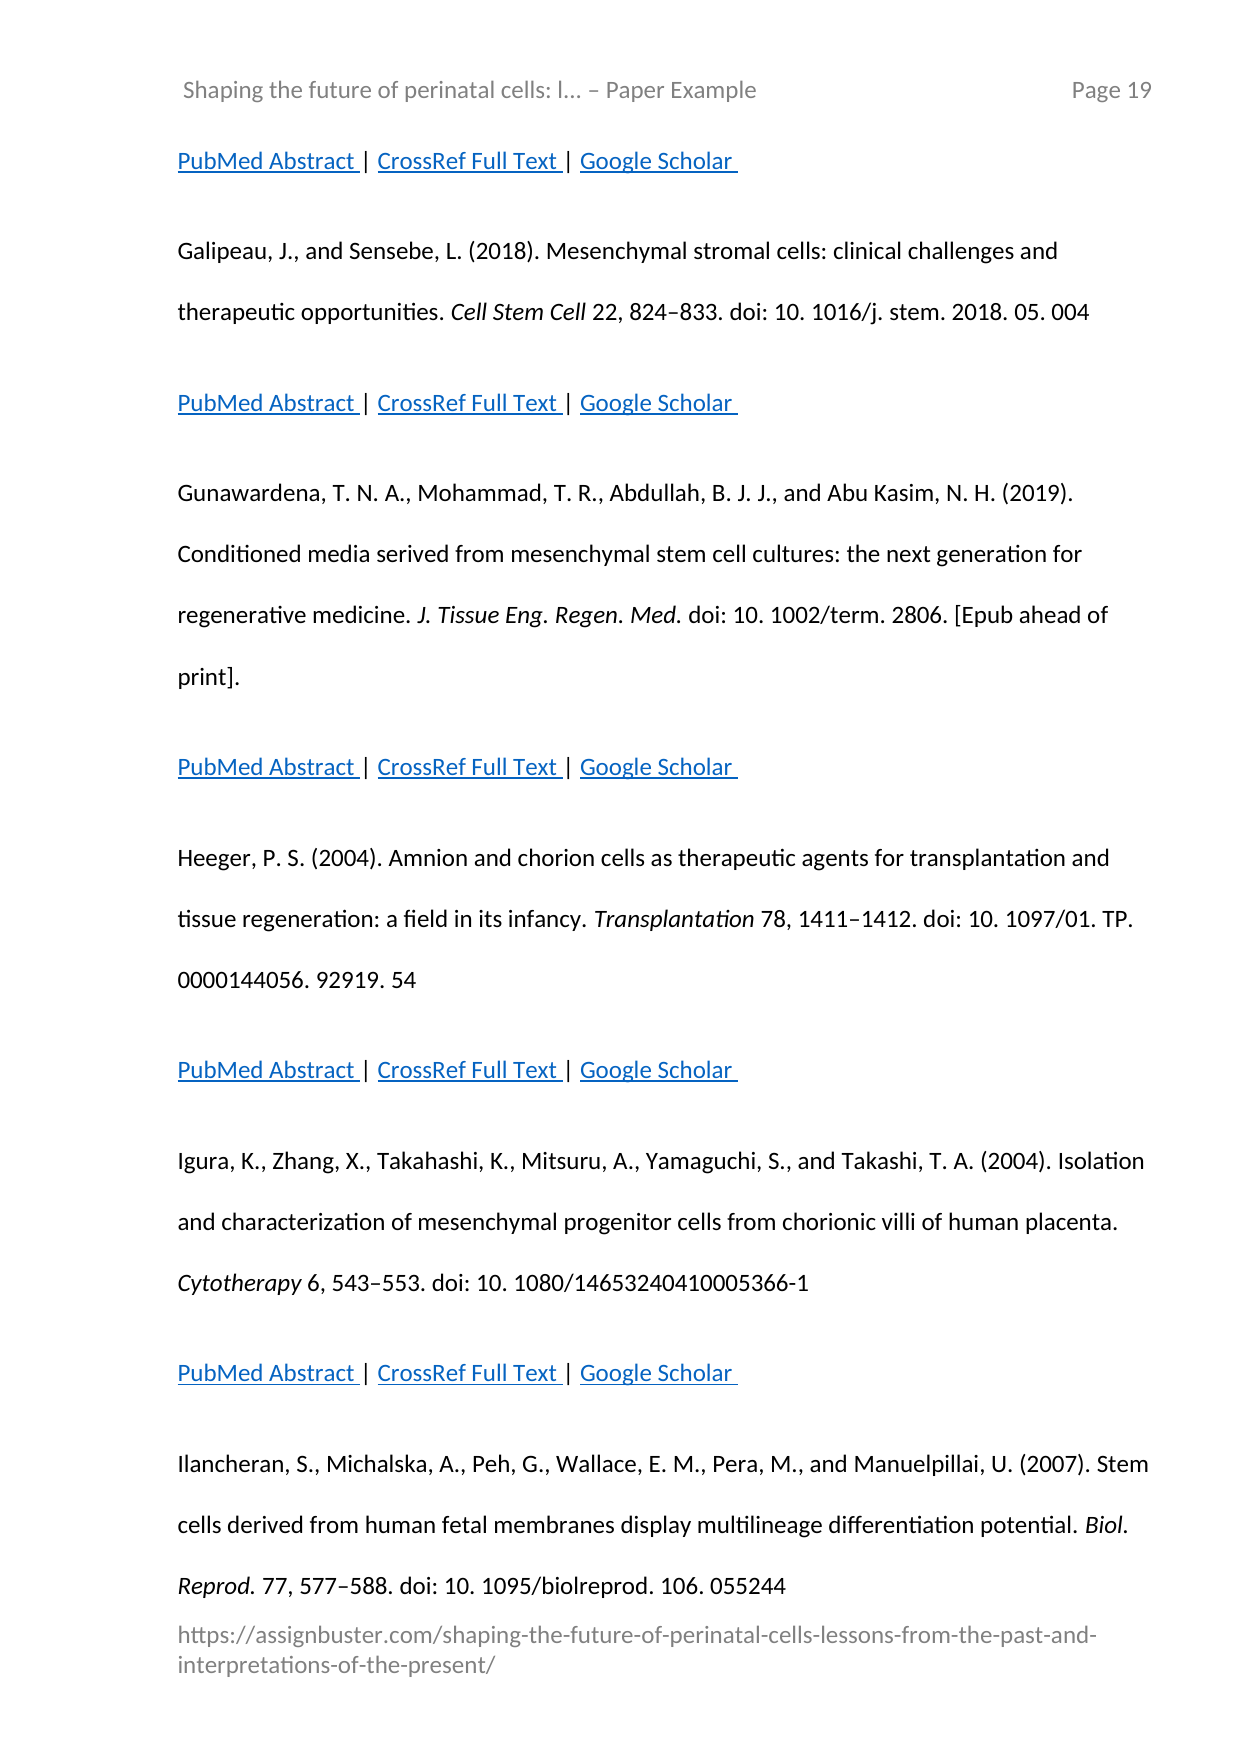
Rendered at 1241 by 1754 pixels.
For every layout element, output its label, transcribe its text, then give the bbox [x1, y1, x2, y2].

text Heeger, P. S. (2004). Amnion and chorion cells as therapeutic agents for transplantation and tissue regeneration: a field in its infancy. Transplantation 78, 1411–1412. doi: 10. 1097/01. TP. 0000144056. 92919. 54 [177, 842, 1152, 994]
text Ilancheran, S., Michalska, A., Peh, G., Wallace, E. M., Pera, M., and Manuelpillai, U. (2007). Stem cells derived from human fetal membranes display multilineage differentiation potential. Biol. Reprod. 77, 577–588. doi: 10. 1095/biolreprod. 106. 055244 [177, 1448, 1152, 1601]
text Galipeau, J., and Sensebe, L. (2018). Mesenchymal stromal cells: clinical challenges and therapeutic opportunities. Cell Stem Cell 22, 824–833. doi: 10. 1016/j. stem. 2018. 05. 004 [177, 236, 1152, 327]
text PubMed Abstract | CrossRef Full Text | Google Scholar [177, 387, 1152, 418]
text PubMed Abstract | CrossRef Full Text | Google Scholar [177, 1357, 1152, 1388]
text Igura, K., Zhang, X., Takahashi, K., Mitsuru, A., Yamaguchi, S., and Takashi, T. A. (2004). Isolation and characterization of mesenchymal progenitor cells from chorionic villi of human placenta. Cytotherapy 6, 543–553. doi: 10. 1080/14653240410005366-1 [177, 1145, 1152, 1297]
text PubMed Abstract | CrossRef Full Text | Google Scholar [177, 145, 1152, 176]
text PubMed Abstract | CrossRef Full Text | Google Scholar [177, 751, 1152, 782]
text Gunawardena, T. N. A., Mohammad, T. R., Abdullah, B. J. J., and Abu Kasim, N. H. (2019). Conditioned media serived from mesenchymal stem cell cultures: the next generation for regenerative medicine. J. Tissue Eng. Regen. Med. doi: 10. 1002/term. 2806. [Epub ahead of print]. [177, 478, 1152, 691]
text PubMed Abstract | CrossRef Full Text | Google Scholar [177, 1054, 1152, 1085]
